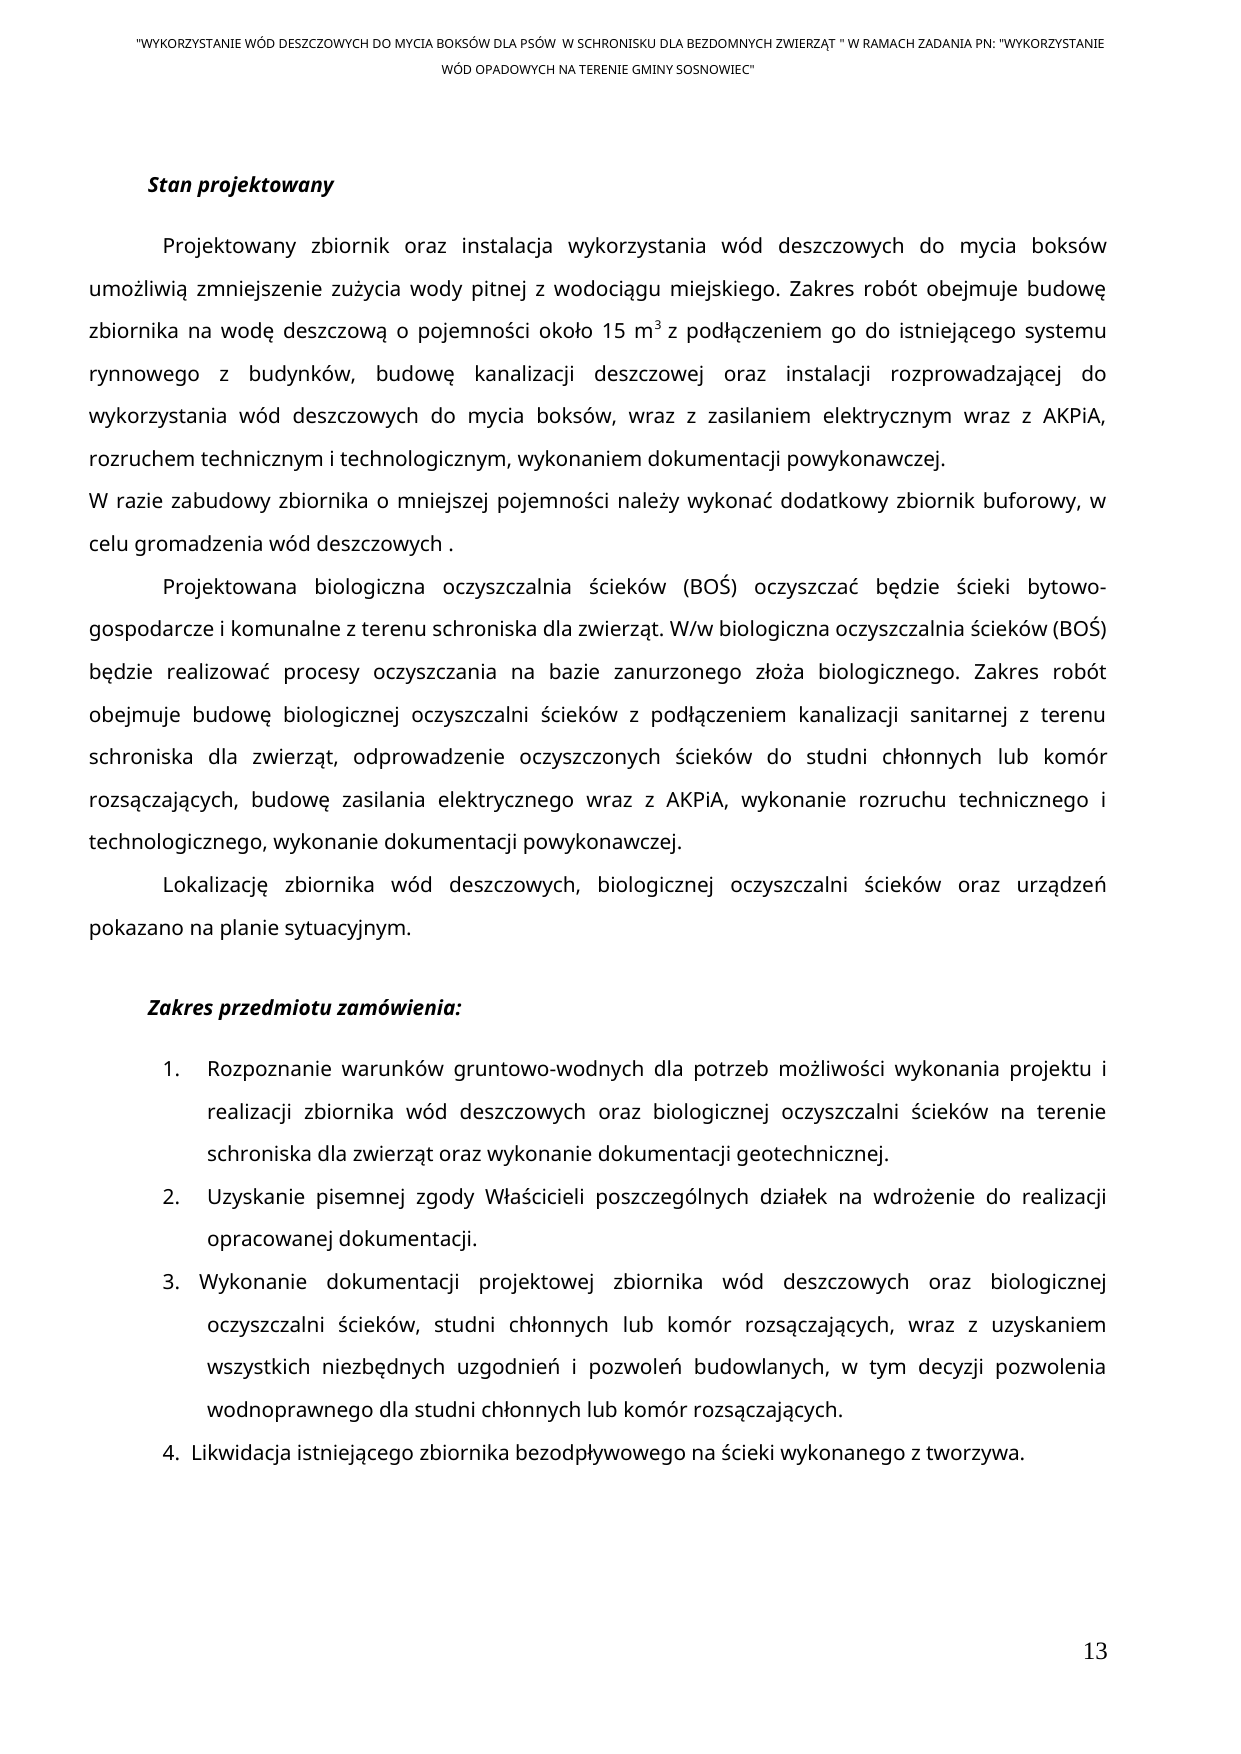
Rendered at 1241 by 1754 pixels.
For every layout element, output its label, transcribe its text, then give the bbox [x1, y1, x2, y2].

text 2. Uzyskanie pisemnej zgody Właścicieli poszczególnych działek na wdrożenie do realizacji opracowanej dokumentacji. [162, 1182, 1107, 1253]
subtitle Zakres przedmiotu zamówienia: [148, 993, 1107, 1021]
text Projektowany zbiornik oraz instalacja wykorzystania wód deszczowych do mycia boksów umożliwią zmniejszenie zużycia wody pitnej z wodociągu miejskiego. Zakres robót obejmuje budowę zbiornika na wodę deszczową o pojemności około 15 m3 z podłączeniem go do istniejącego systemu rynnowego z budynków, budowę kanalizacji deszczowej oraz instalacji rozprowadzającej do wykorzystania wód deszczowych do mycia boksów, wraz z zasilaniem elektrycznym wraz z AKPiA, rozruchem technicznym i technologicznym, wykonaniem dokumentacji powykonawczej. W razie zabudowy zbiornika o mniejszej pojemności należy wykonać dodatkowy zbiornik buforowy, w celu gromadzenia wód deszczowych . [89, 231, 1107, 558]
text 3. Wykonanie dokumentacji projektowej zbiornika wód deszczowych oraz biologicznej oczyszczalni ścieków, studni chłonnych lub komór rozsączających, wraz z uzyskaniem wszystkich niezbędnych uzgodnień i pozwoleń budowlanych, w tym decyzji pozwolenia wodnoprawnego dla studni chłonnych lub komór rozsączających. [162, 1267, 1107, 1423]
text 4. Likwidacja istniejącego zbiornika bezodpływowego na ścieki wykonanego z tworzywa. [162, 1438, 1107, 1466]
text 1. Rozpoznanie warunków gruntowo-wodnych dla potrzeb możliwości wykonania projektu i realizacji zbiornika wód deszczowych oraz biologicznej oczyszczalni ścieków na terenie schroniska dla zwierząt oraz wykonanie dokumentacji geotechnicznej. [162, 1054, 1107, 1168]
subtitle Stan projektowany [148, 170, 1107, 198]
text Projektowana biologiczna oczyszczalnia ścieków (BOŚ) oczyszczać będzie ścieki bytowo-gospodarcze i komunalne z terenu schroniska dla zwierząt. W/w biologiczna oczyszczalnia ścieków (BOŚ) będzie realizować procesy oczyszczania na bazie zanurzonego złoża biologicznego. Zakres robót obejmuje budowę biologicznej oczyszczalni ścieków z podłączeniem kanalizacji sanitarnej z terenu schroniska dla zwierząt, odprowadzenie oczyszczonych ścieków do studni chłonnych lub komór rozsączających, budowę zasilania elektrycznego wraz z AKPiA, wykonanie rozruchu technicznego i technologicznego, wykonanie dokumentacji powykonawczej. [89, 572, 1107, 856]
text Lokalizację zbiornika wód deszczowych, biologicznej oczyszczalni ścieków oraz urządzeń pokazano na planie sytuacyjnym. [89, 870, 1107, 941]
